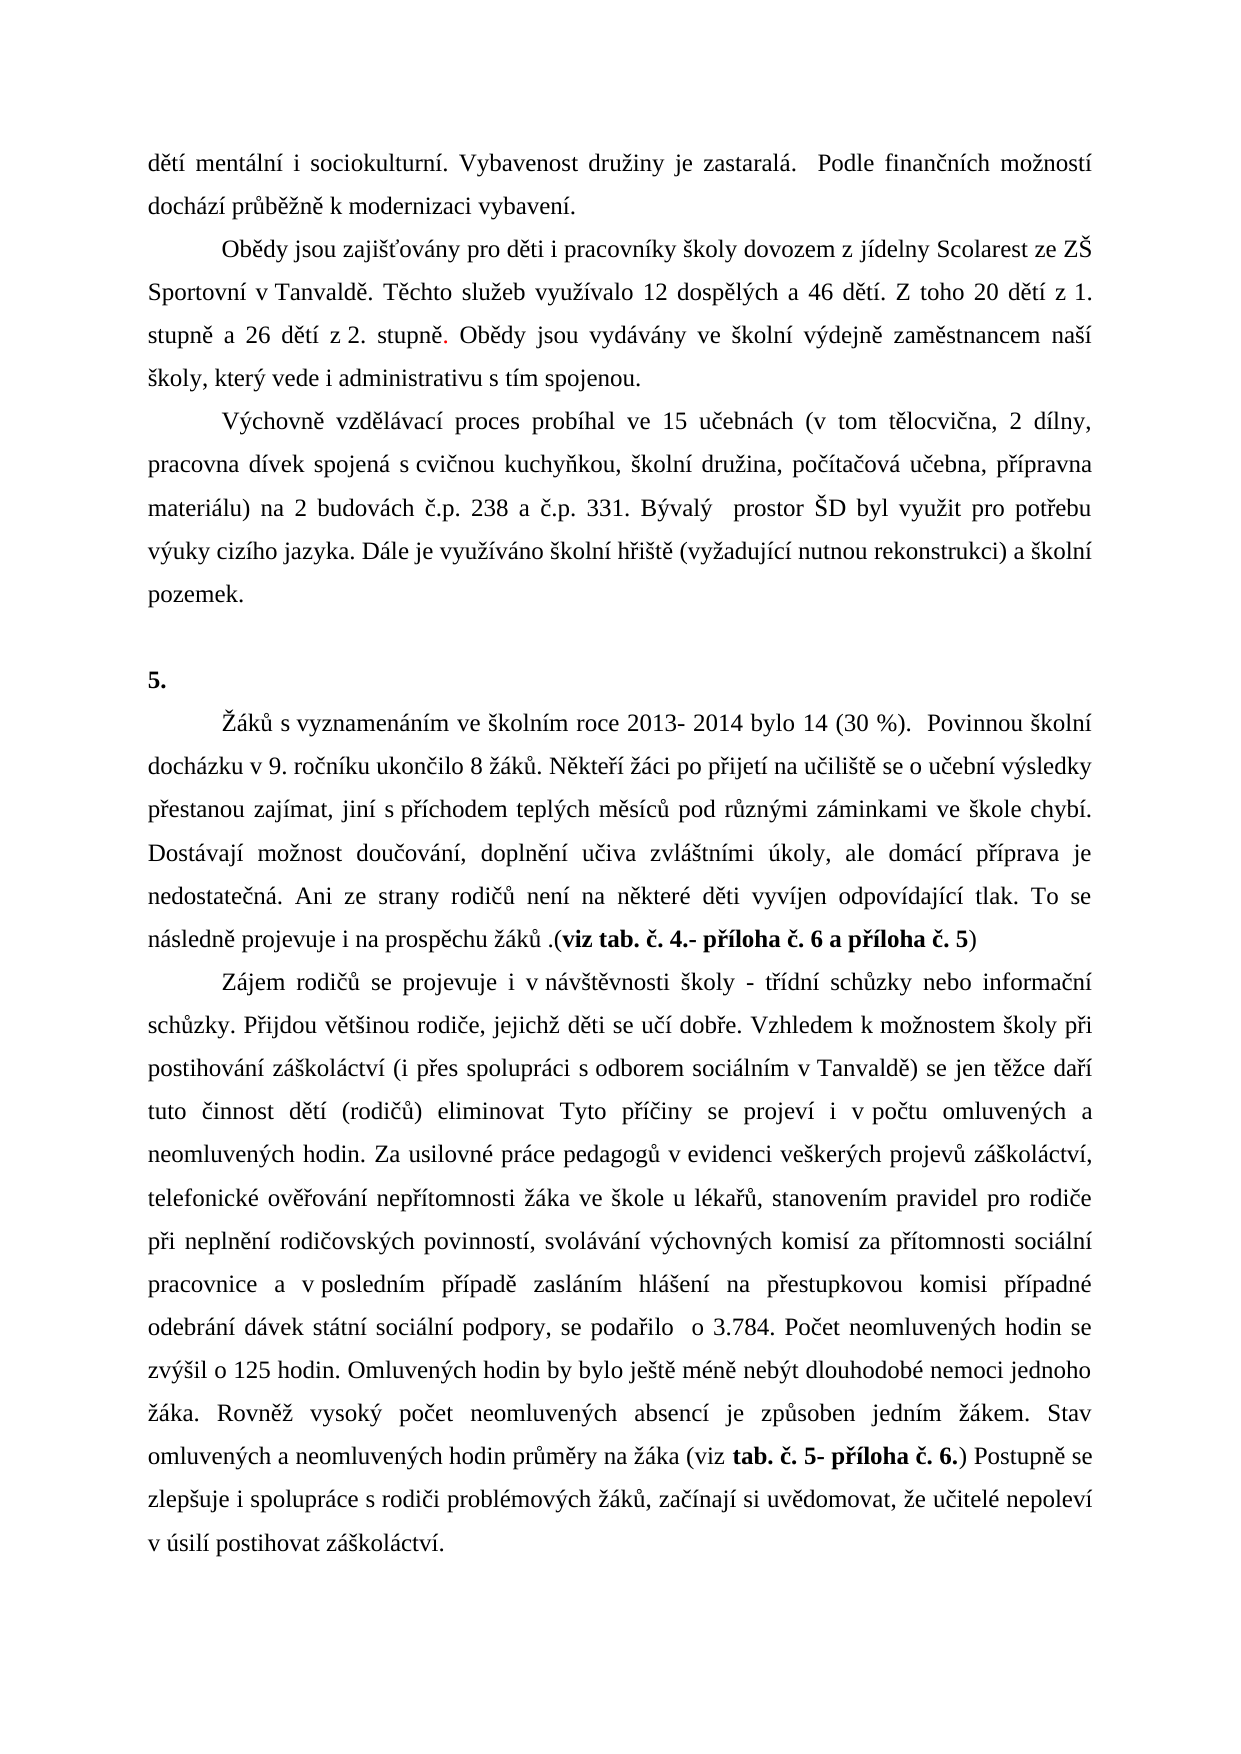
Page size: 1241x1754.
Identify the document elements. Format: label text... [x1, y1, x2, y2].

text Žáků s vyznamenáním ve školním roce 2013- 2014 bylo 14 (30 %). Povinnou školní docházku v 9. ročníku ukončilo 8 žáků. Někteří žáci po přijetí na učiliště se o učební výsledky přestanou zajímat, jiní s příchodem teplých měsíců pod různými záminkami ve škole chybí. Dostávají možnost doučování, doplnění učiva zvláštními úkoly, ale domácí příprava je nedostatečná. Ani ze strany rodičů není na některé děti vyvíjen odpovídající tlak. To se následně projevuje i na prospěchu žáků .(viz tab. č. 4.- příloha č. 6 a příloha č. 5) [148, 708, 1093, 953]
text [148, 148, 1093, 219]
text Obědy jsou zajišťovány pro děti i pracovníky školy dovozem z jídelny Scolarest ze ZŠ Sportovní v Tanvaldě. Těchto služeb využívalo 12 dospělých a 46 dětí. Z toho 20 dětí z 1. stupně a 26 dětí z 2. stupně. Obědy jsou vydávány ve školní výdejně zaměstnancem naší školy, který vede i administrativu s tím spojenou. [148, 234, 1093, 392]
text 5. [148, 665, 1093, 694]
text Výchovně vzdělávací proces probíhal ve 15 učebnách (v tom tělocvična, 2 dílny, pracovna dívek spojená s cvičnou kuchyňkou, školní družina, počítačová učebna, přípravna materiálu) na 2 budovách č.p. 238 a č.p. 331. Bývalý prostor ŠD byl využit pro potřebu výuky cizího jazyka. Dále je využíváno školní hřiště (vyžadující nutnou rekonstrukci) a školní pozemek. [148, 406, 1093, 608]
text Zájem rodičů se projevuje i v návštěvnosti školy - třídní schůzky nebo informační schůzky. Přijdou většinou rodiče, jejichž děti se učí dobře. Vzhledem k možnostem školy při postihování záškoláctví (i přes spolupráci s odborem sociálním v Tanvaldě) se jen těžce daří tuto činnost dětí (rodičů) eliminovat Tyto příčiny se projeví i v počtu omluvených a neomluvených hodin. Za usilovné práce pedagogů v evidenci veškerých projevů záškoláctví, telefonické ověřování nepřítomnosti žáka ve škole u lékařů, stanovením pravidel pro rodiče při neplnění rodičovských povinností, svolávání výchovných komisí za přítomnosti sociální pracovnice a v posledním případě zasláním hlášení na přestupkovou komisi případné odebrání dávek státní sociální podpory, se podařilo o 3.784. Počet neomluvených hodin se zvýšil o 125 hodin. Omluvených hodin by bylo ještě méně nebýt dlouhodobé nemoci jednoho žáka. Rovněž vysoký počet neomluvených absencí je způsoben jedním žákem. Stav omluvených a neomluvených hodin průměry na žáka (viz tab. č. 5- příloha č. 6.) Postupně se zlepšuje i spolupráce s rodiči problémových žáků, začínají si uvědomovat, že učitelé nepoleví v úsilí postihovat záškoláctví. [148, 967, 1093, 1556]
